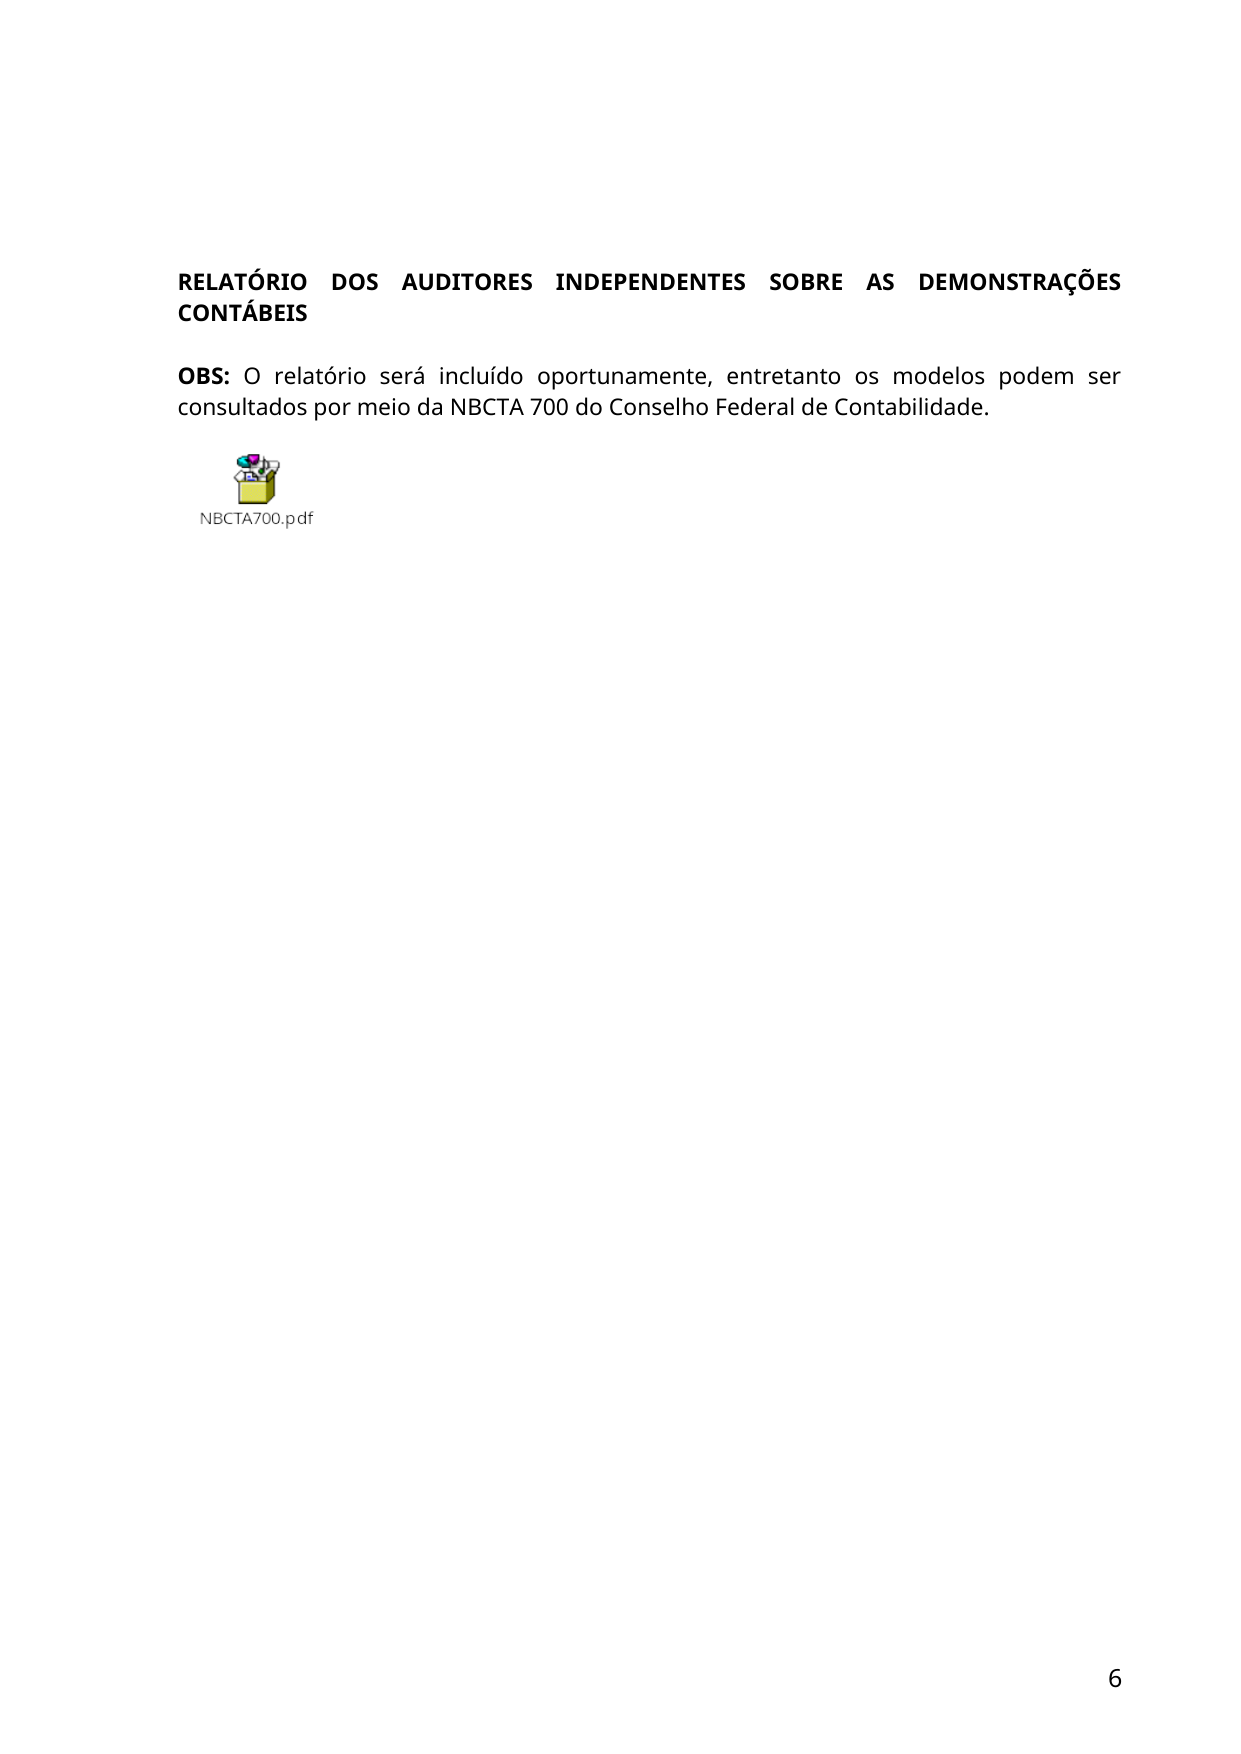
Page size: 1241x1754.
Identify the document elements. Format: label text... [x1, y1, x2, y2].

text OBS: O relatório será incluído oportunamente, entretanto os modelos podem ser consultados por meio da NBCTA 700 do Conselho Federal de Contabilidade. [177, 359, 1122, 422]
text RELATÓRIO DOS AUDITORES INDEPENDENTES SOBRE AS DEMONSTRAÇÕES CONTÁBEIS [177, 266, 1122, 328]
